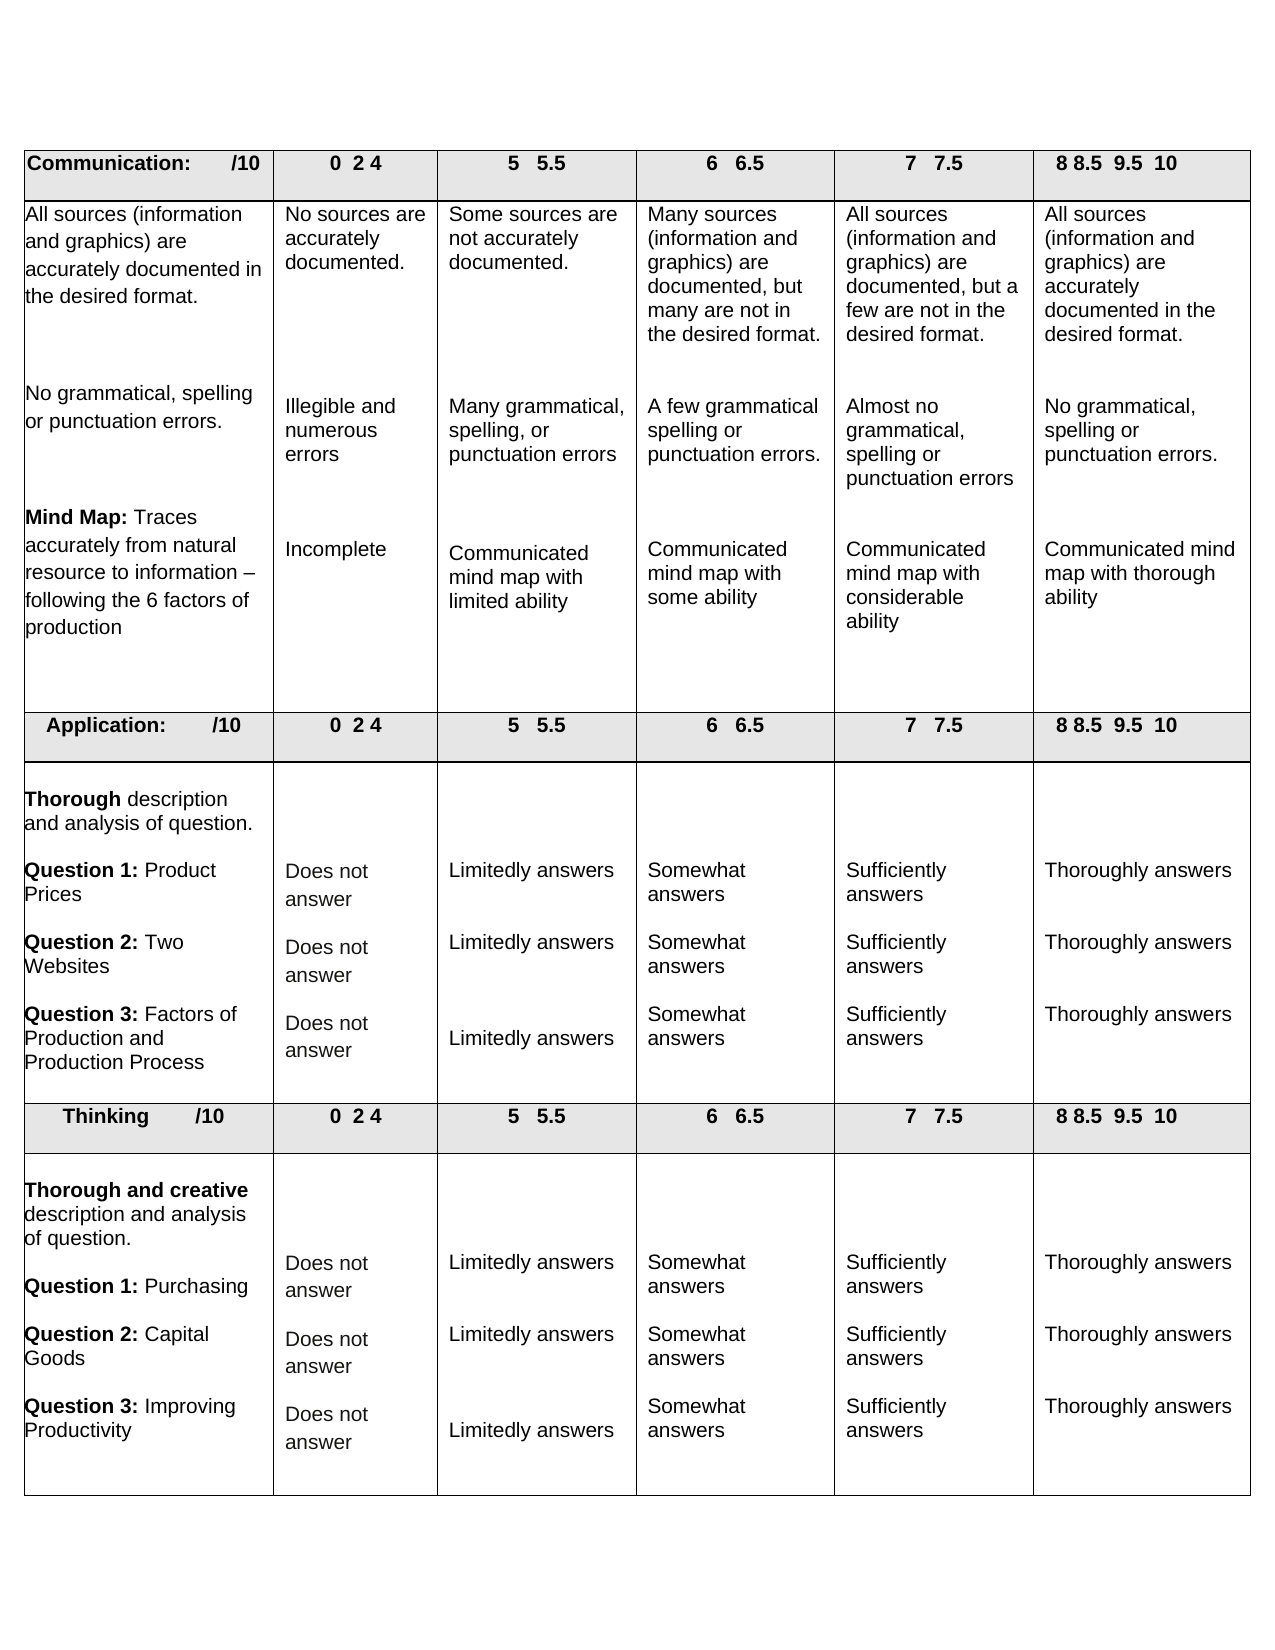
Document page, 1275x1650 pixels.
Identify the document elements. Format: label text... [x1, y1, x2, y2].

table_header 5 5.5 [438, 151, 636, 200]
table_cell Thorough description and analysis of question. Question 1: Product Prices Question 2: Two Websites Question 3: Factors of Production and Production Process [25, 763, 273, 1103]
table_cell Somewhat answers Somewhat answers Somewhat answers [637, 1154, 834, 1494]
table_cell Thoroughly answers Thoroughly answers Thoroughly answers [1034, 1154, 1250, 1494]
table_header 6 6.5 [637, 151, 834, 200]
table_header Some sources are not accurately documented. Many grammatical, spelling, or punctuation errors Communicated mind map with limited ability [438, 202, 636, 712]
table_cell 0 2 4 [274, 1104, 437, 1153]
table_header All sources (information and graphics) are documented, but a few are not in the desired format. Almost no grammatical, spelling or punctuation errors Communicated mind map with considerable ability [835, 202, 1033, 712]
table_cell Thinking /10 [25, 1104, 273, 1153]
table_cell 7 7.5 [835, 713, 1033, 761]
table_cell Thoroughly answers Thoroughly answers Thoroughly answers [1034, 763, 1250, 1103]
table_cell Thorough and creative description and analysis of question. Question 1: Purchasing Question 2: Capital Goods Question 3: Improving Productivity [25, 1154, 273, 1494]
table_cell Sufficiently answers Sufficiently answers Sufficiently answers [835, 763, 1033, 1103]
table_cell Does not answer Does not answer Does not answer [274, 763, 437, 1103]
table_cell 7 7.5 [835, 1104, 1033, 1153]
table_cell Sufficiently answers Sufficiently answers Sufficiently answers [835, 1154, 1033, 1494]
table_header Many sources (information and graphics) are documented, but many are not in the desired format. A few grammatical spelling or punctuation errors. Communicated mind map with some ability [637, 202, 834, 712]
table_cell Somewhat answers Somewhat answers Somewhat answers [637, 763, 834, 1103]
table_header 8 8.5 9.5 10 [1034, 151, 1250, 200]
table_header All sources (information and graphics) are accurately documented in the desired format. No grammatical, spelling or punctuation errors. Mind Map: Traces accurately from natural resource to information – following the 6 factors of production [25, 202, 273, 712]
table_header No sources are accurately documented. Illegible and numerous errors Incomplete [274, 202, 437, 712]
table_cell 5 5.5 [438, 1104, 636, 1153]
table_header All sources (information and graphics) are accurately documented in the desired format. No grammatical, spelling or punctuation errors. Communicated mind map with thorough ability [1034, 202, 1250, 712]
table_cell 5 5.5 [438, 713, 636, 761]
table_header 7 7.5 [835, 151, 1033, 200]
table_cell Does not answer Does not answer Does not answer [274, 1154, 437, 1494]
table_cell 8 8.5 9.5 10 [1034, 1104, 1250, 1153]
table_header 0 2 4 [274, 151, 437, 200]
table_cell Limitedly answers Limitedly answers Limitedly answers [438, 1154, 636, 1494]
table_cell Limitedly answers Limitedly answers Limitedly answers [438, 763, 636, 1103]
table_cell Application: /10 [25, 713, 273, 761]
table_cell 6 6.5 [637, 1104, 834, 1153]
table_cell 6 6.5 [637, 713, 834, 761]
table_cell 0 2 4 [274, 713, 437, 761]
table_cell 8 8.5 9.5 10 [1034, 713, 1250, 761]
table_header Communication: /10 [25, 151, 273, 200]
